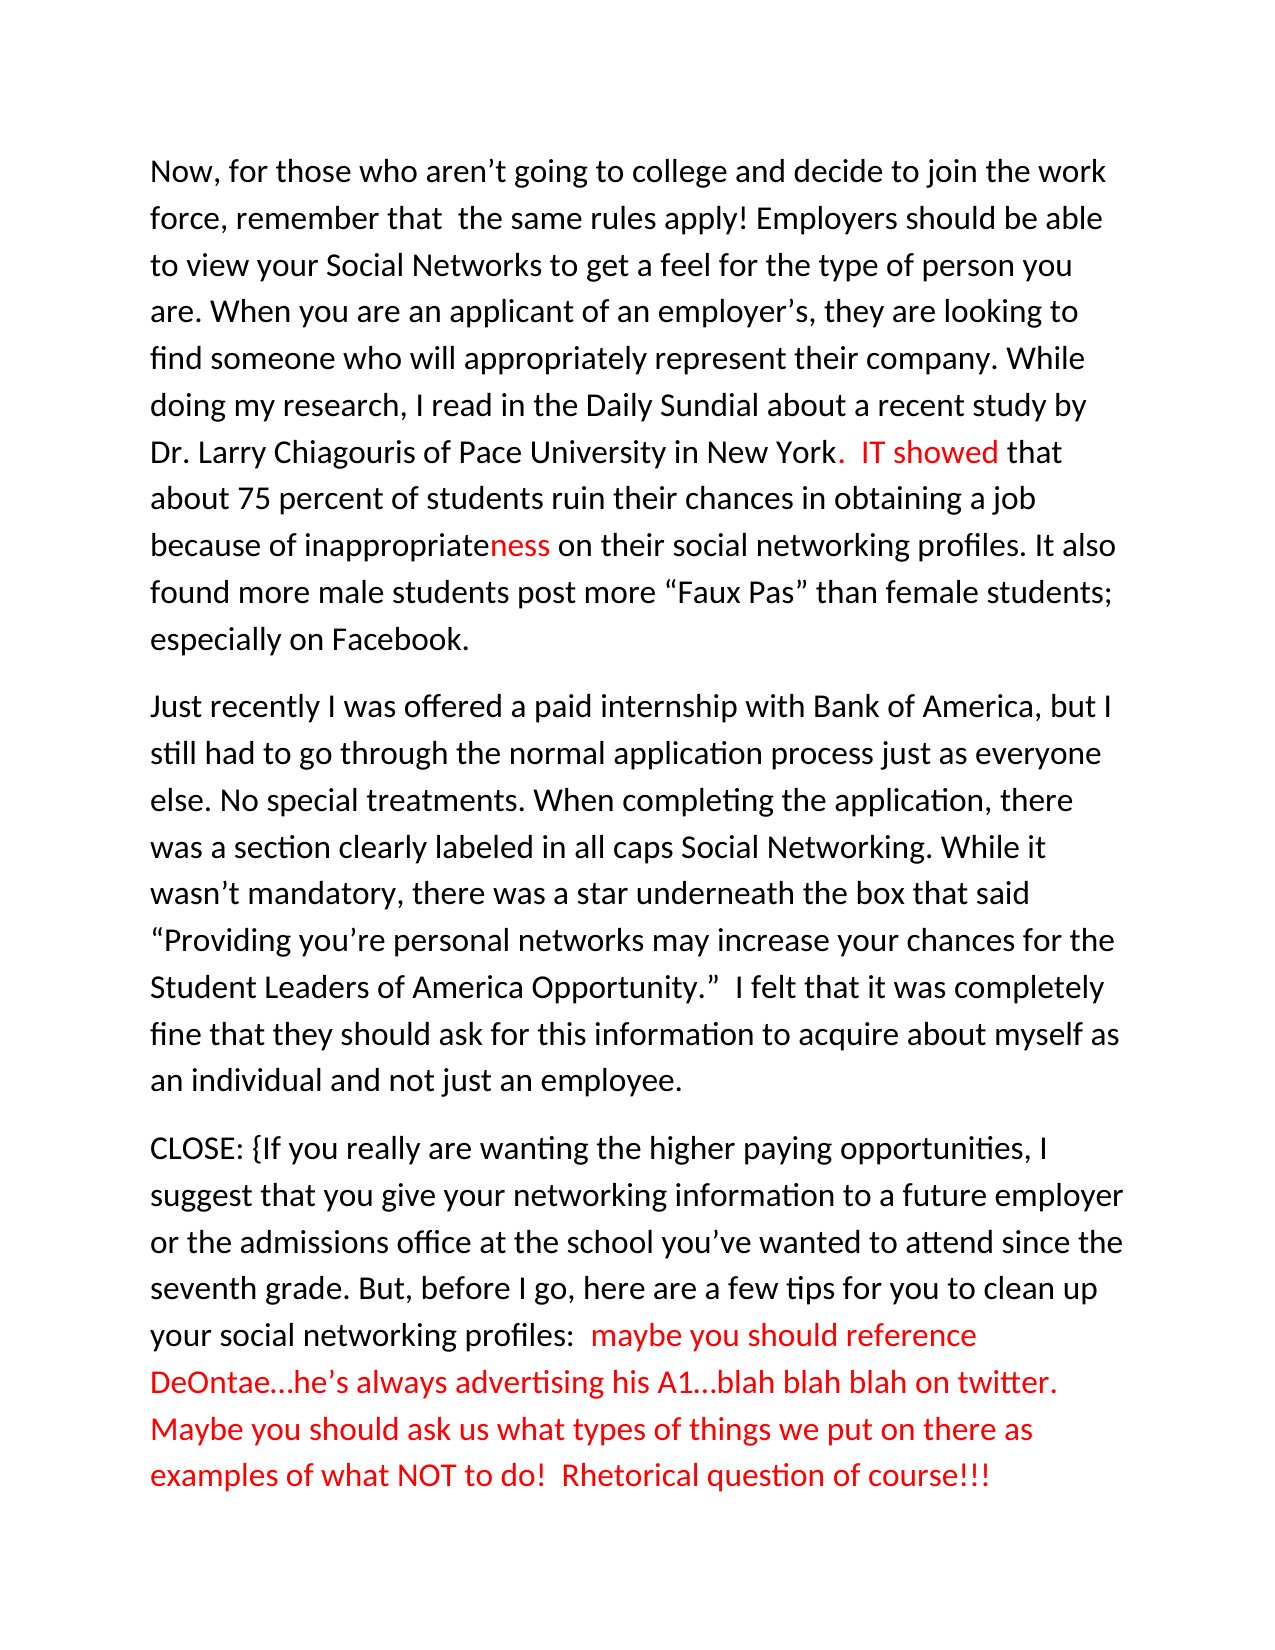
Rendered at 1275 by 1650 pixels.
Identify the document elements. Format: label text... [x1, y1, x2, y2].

text CLOSE: {If you really are wanting the higher paying opportunities, I suggest that you give your networking information to a future employer or the admissions office at the school you’ve wanted to attend since the seventh grade. But, before I go, here are a few tips for you to clean up your social networking profiles: maybe you should reference DeOntae…he’s always advertising his A1…blah blah blah on twitter. Maybe you should ask us what types of things we put on there as examples of what NOT to do! Rhetorical question of course!!! [150, 1127, 1125, 1495]
text Just recently I was offered a paid internship with Bank of America, but I still had to go through the normal application process just as everyone else. No special treatments. When completing the application, there was a section clearly labeled in all caps Social Networking. While it wasn’t mandatory, there was a star underneath the box that said “Providing you’re personal networks may increase your chances for the Student Leaders of America Opportunity.” I felt that it was completely fine that they should ask for this information to acquire about myself as an individual and not just an employee. [150, 685, 1125, 1100]
text Now, for those who aren’t going to college and decide to join the work force, remember that the same rules apply! Employers should be able to view your Social Networks to get a feel for the type of person you are. When you are an applicant of an employer’s, they are looking to find someone who will appropriately represent their company. While doing my research, I read in the Daily Sundial about a recent study by Dr. Larry Chiagouris of Pace University in New York. IT showed that about 75 percent of students ruin their chances in obtaining a job because of inappropriateness on their social networking profiles. It also found more male students post more “Faux Pas” than female students; especially on Facebook. [150, 150, 1125, 658]
